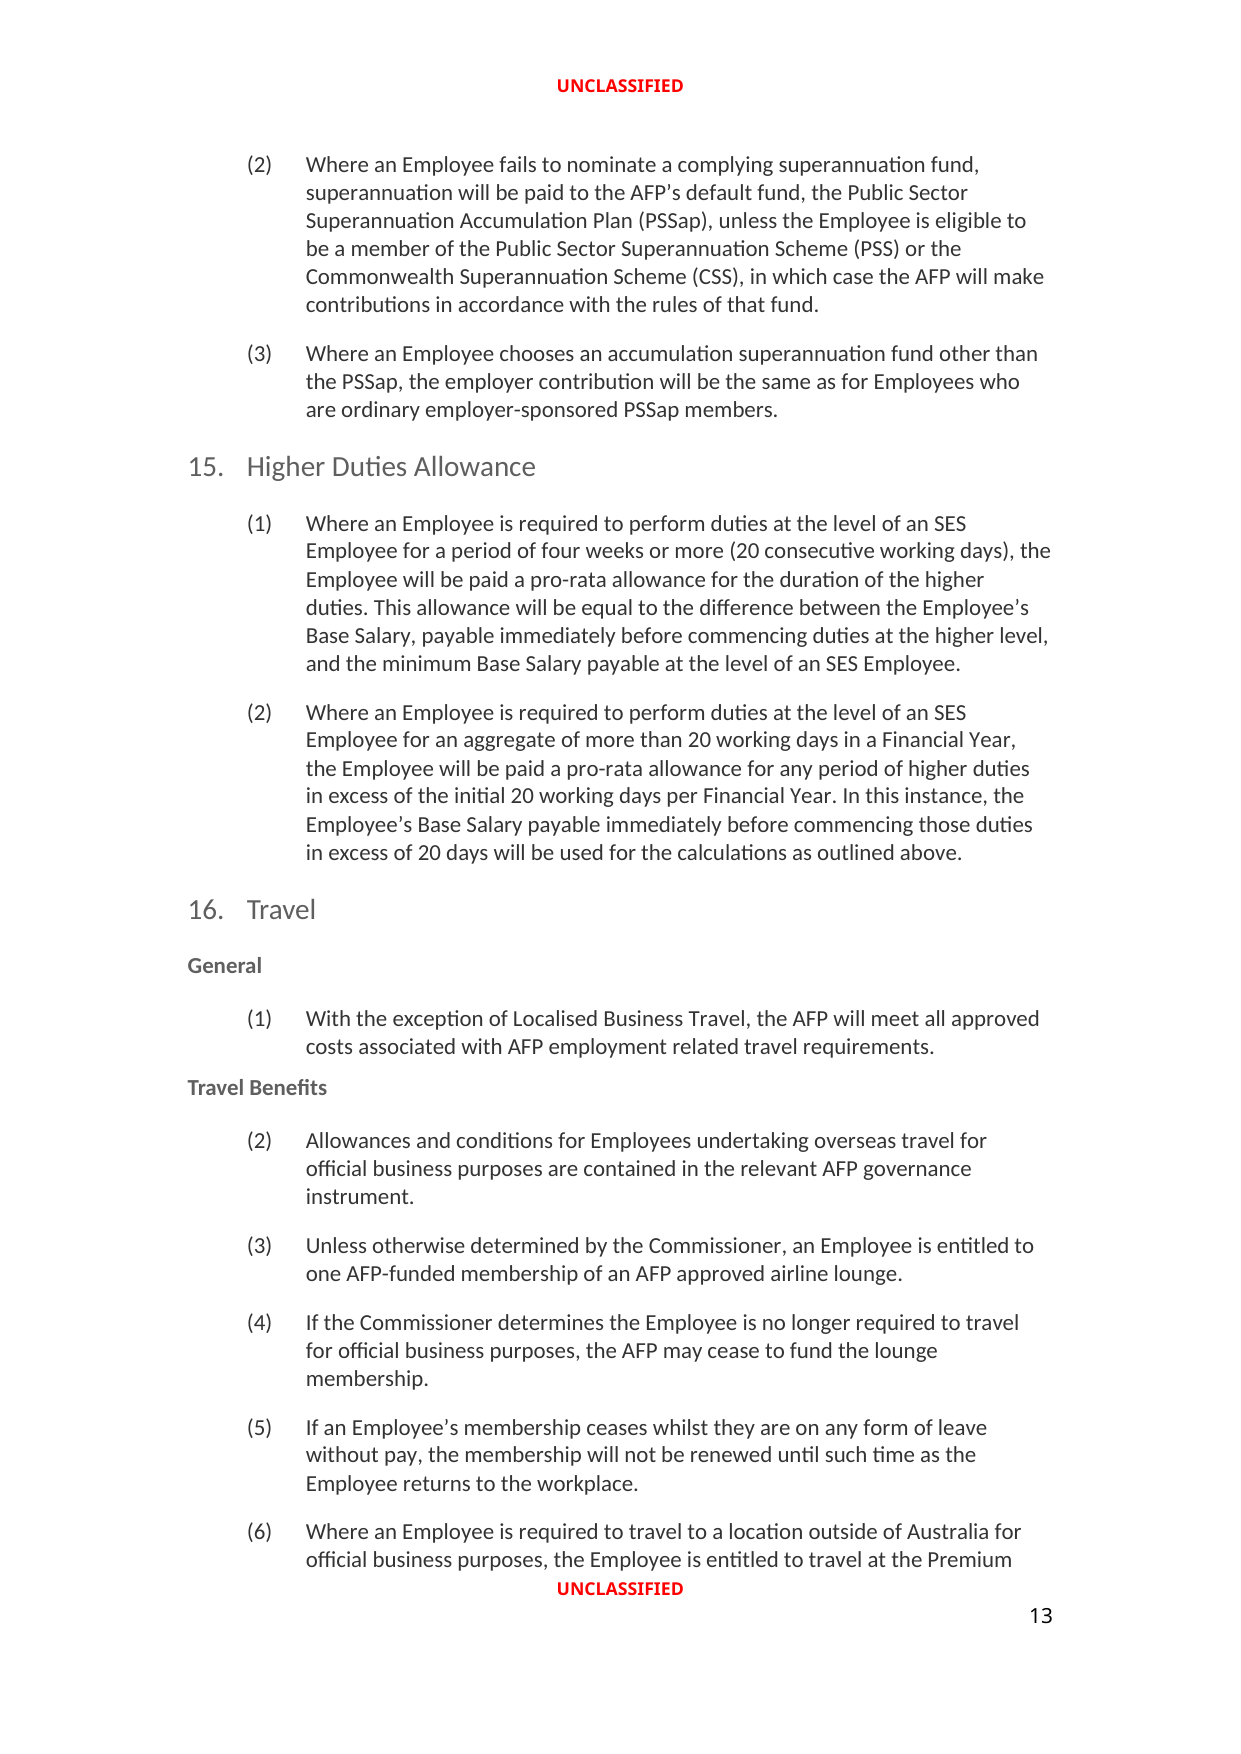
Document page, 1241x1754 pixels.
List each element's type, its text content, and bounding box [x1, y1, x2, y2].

subtitle General [187, 951, 1053, 979]
list If the Commissioner determines the Employee is no longer required to travel for official business purposes, the AFP may cease to fund the lounge membership. [247, 1308, 1053, 1392]
list Allowances and conditions for Employees undertaking overseas travel for official business purposes are contained in the relevant AFP governance instrument. [247, 1126, 1053, 1210]
subtitle Higher Duties Allowance [187, 448, 1053, 484]
list Where an Employee is required to perform duties at the level of an SES Employee for a period of four weeks or more (20 consecutive working days), the Employee will be paid a pro-rata allowance for the duration of the higher duties. This allowance will be equal to the difference between the Employee’s Base Salary, payable immediately before commencing duties at the higher level, and the minimum Base Salary payable at the level of an SES Employee. [247, 509, 1053, 677]
subtitle Travel Benefits [187, 1073, 1053, 1101]
list Where an Employee fails to nominate a complying superannuation fund, superannuation will be paid to the AFP’s default fund, the Public Sector Superannuation Accumulation Plan (PSSap), unless the Employee is eligible to be a member of the Public Sector Superannuation Scheme (PSS) or the Commonwealth Superannuation Scheme (CSS), in which case the AFP will make contributions in accordance with the rules of that fund. [247, 150, 1053, 318]
list With the exception of Localised Business Travel, the AFP will meet all approved costs associated with AFP employment related travel requirements. [247, 1004, 1053, 1060]
list Where an Employee is required to perform duties at the level of an SES Employee for an aggregate of more than 20 working days in a Financial Year, the Employee will be paid a pro-rata allowance for any period of higher duties in excess of the initial 20 working days per Financial Year. In this instance, the Employee’s Base Salary payable immediately before commencing those duties in excess of 20 days will be used for the calculations as outlined above. [247, 698, 1053, 866]
list If an Employee’s membership ceases whilst they are on any form of leave without pay, the membership will not be renewed until such time as the Employee returns to the workplace. [247, 1413, 1053, 1497]
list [247, 1517, 1053, 1573]
list Unless otherwise determined by the Commissioner, an Employee is entitled to one AFP-funded membership of an AFP approved airline lounge. [247, 1231, 1053, 1287]
list Where an Employee chooses an accumulation superannuation fund other than the PSSap, the employer contribution will be the same as for Employees who are ordinary employer-sponsored PSSap members. [247, 339, 1053, 423]
subtitle Travel [187, 891, 1053, 926]
